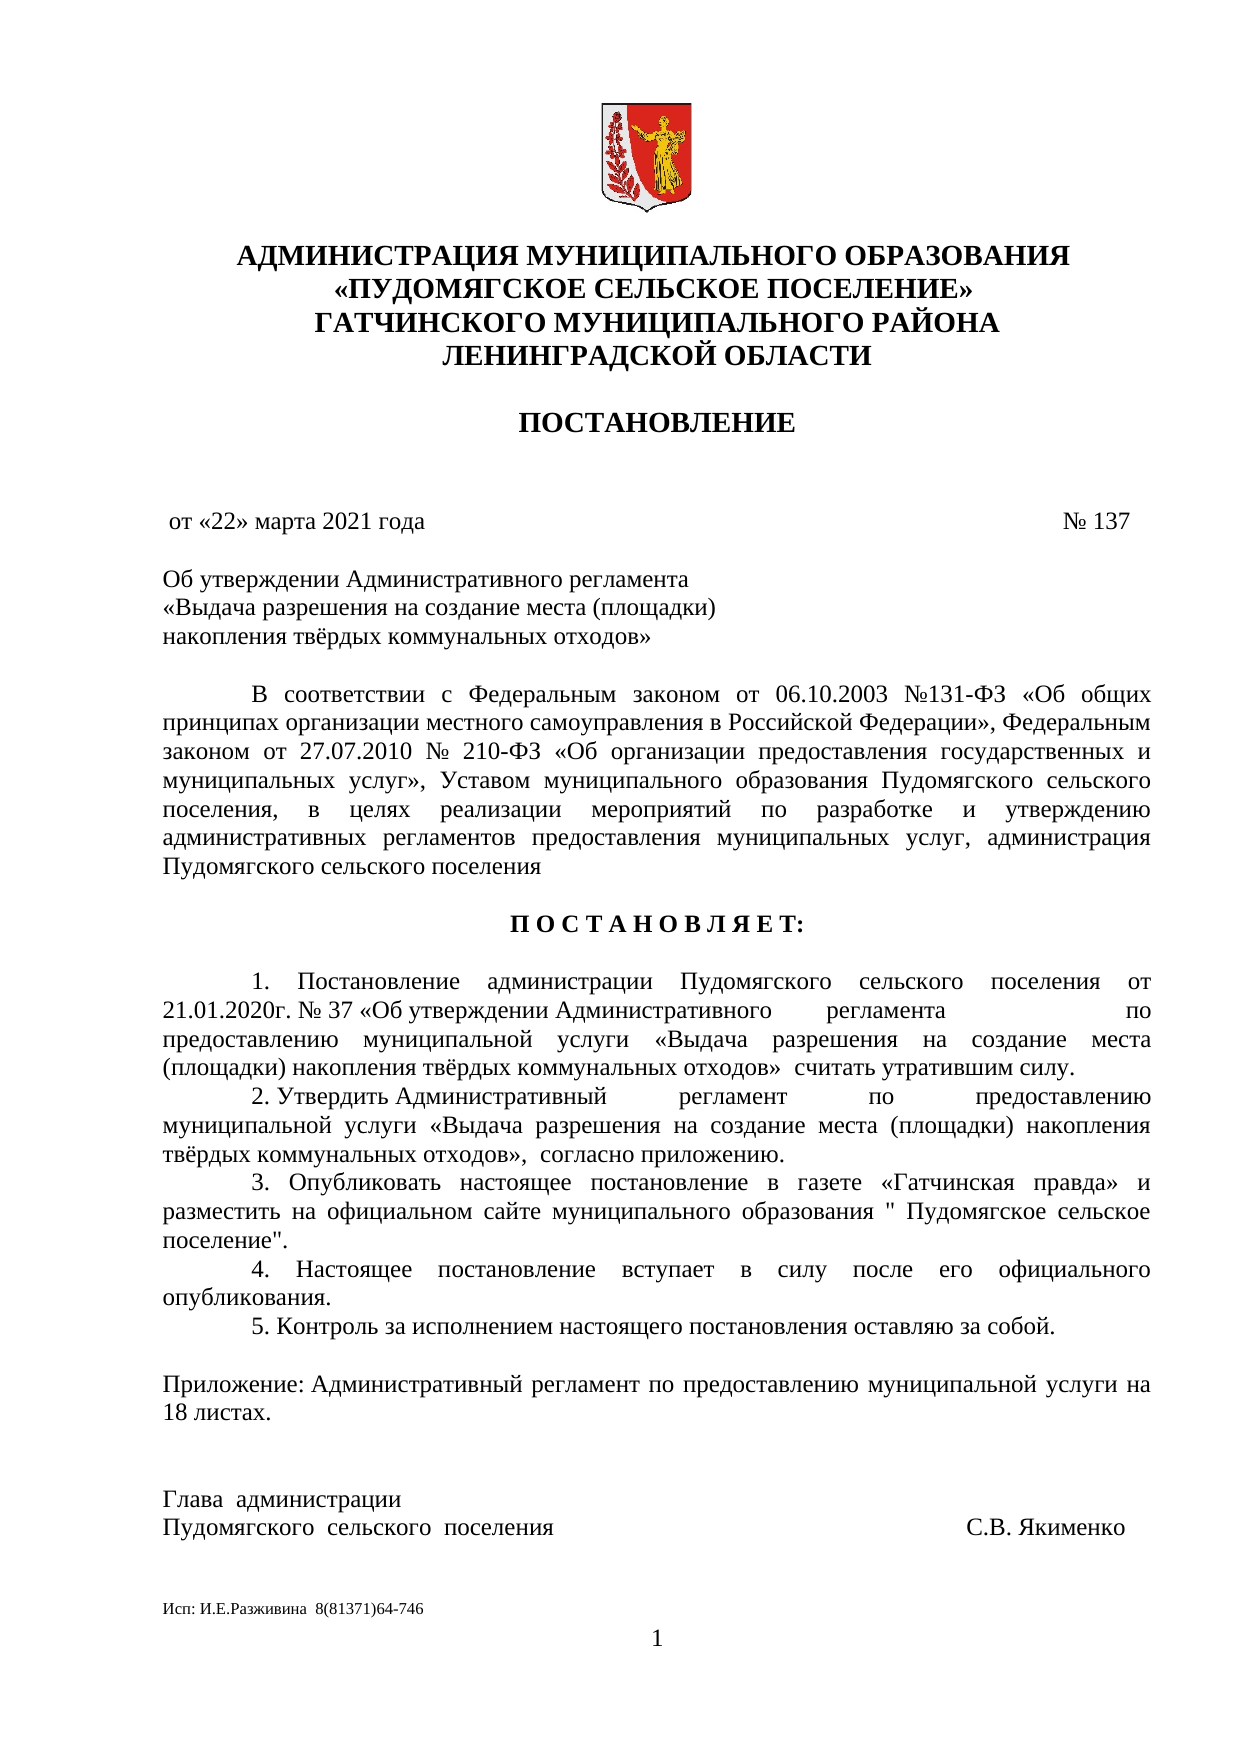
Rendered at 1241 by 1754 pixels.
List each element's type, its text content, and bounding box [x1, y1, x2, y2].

text В соответствии с Федеральным законом от 06.10.2003 №131-ФЗ «Об общих принципах организации местного самоуправления в Российской Федерации», Федеральным законом от 27.07.2010 № 210-ФЗ «Об организации предоставления государственных и муниципальных услуг», Уставом муниципального образования Пудомягского сельского поселения, в целях реализации мероприятий по разработке и утверждению административных регламентов предоставления муниципальных услуг, администрация Пудомягского сельского поселения [162, 679, 1152, 880]
text Приложение: Административный регламент по предоставлению муниципальной услуги на 18 листах. [162, 1369, 1152, 1426]
text 4. Настоящее постановление вступает в силу после его официального опубликования. [162, 1254, 1152, 1311]
text Исп: И.Е.Разживина 8(81371)64-746 [162, 1599, 1152, 1618]
text 1. Постановление администрации Пудомягского сельского поселения от 21.01.2020г. № 37 «Об утверждении Административного регламента по предоставлению муниципальной услуги «Выдача разрешения на создание места (площадки) накопления твёрдых коммунальных отходов» считать утратившим силу. [162, 966, 1152, 1081]
text 3. Опубликовать настоящее постановление в газете «Гатчинская правда» и разместить на официальном сайте муниципального образования " Пудомягское сельское поселение". [162, 1167, 1152, 1254]
text ПОСТАНОВЛЕНИЕ [162, 406, 1152, 439]
text Глава администрации Пудомягского сельского поселения С.В. Якименко [162, 1484, 1152, 1541]
text 5. Контроль за исполнением настоящего постановления оставляю за собой. [162, 1311, 1152, 1340]
text «Выдача разрешения на создание места (площадки) [162, 592, 1152, 621]
text 2. Утвердить Административный регламент по предоставлению муниципальной услуги «Выдача разрешения на создание места (площадки) накопления твёрдых коммунальных отходов», согласно приложению. [162, 1081, 1152, 1167]
text Об утверждении Административного регламента [162, 564, 1152, 592]
text от «22» марта 2021 года № 137 [162, 506, 1152, 535]
text АДМИНИСТРАЦИЯ МУНИЦИПАЛЬНОГО ОБРАЗОВАНИЯ «ПУДОМЯГСКОЕ СЕЛЬСКОЕ ПОСЕЛЕНИЕ» ГАТЧИНСКОГО МУНИЦИПАЛЬНОГО РАЙОНА ЛЕНИНГРАДСКОЙ ОБЛАСТИ [162, 238, 1152, 372]
text П О С Т А Н О В Л Я Е Т: [162, 909, 1152, 937]
text накопления твёрдых коммунальных отходов» [162, 621, 1152, 650]
picture [601, 103, 692, 213]
